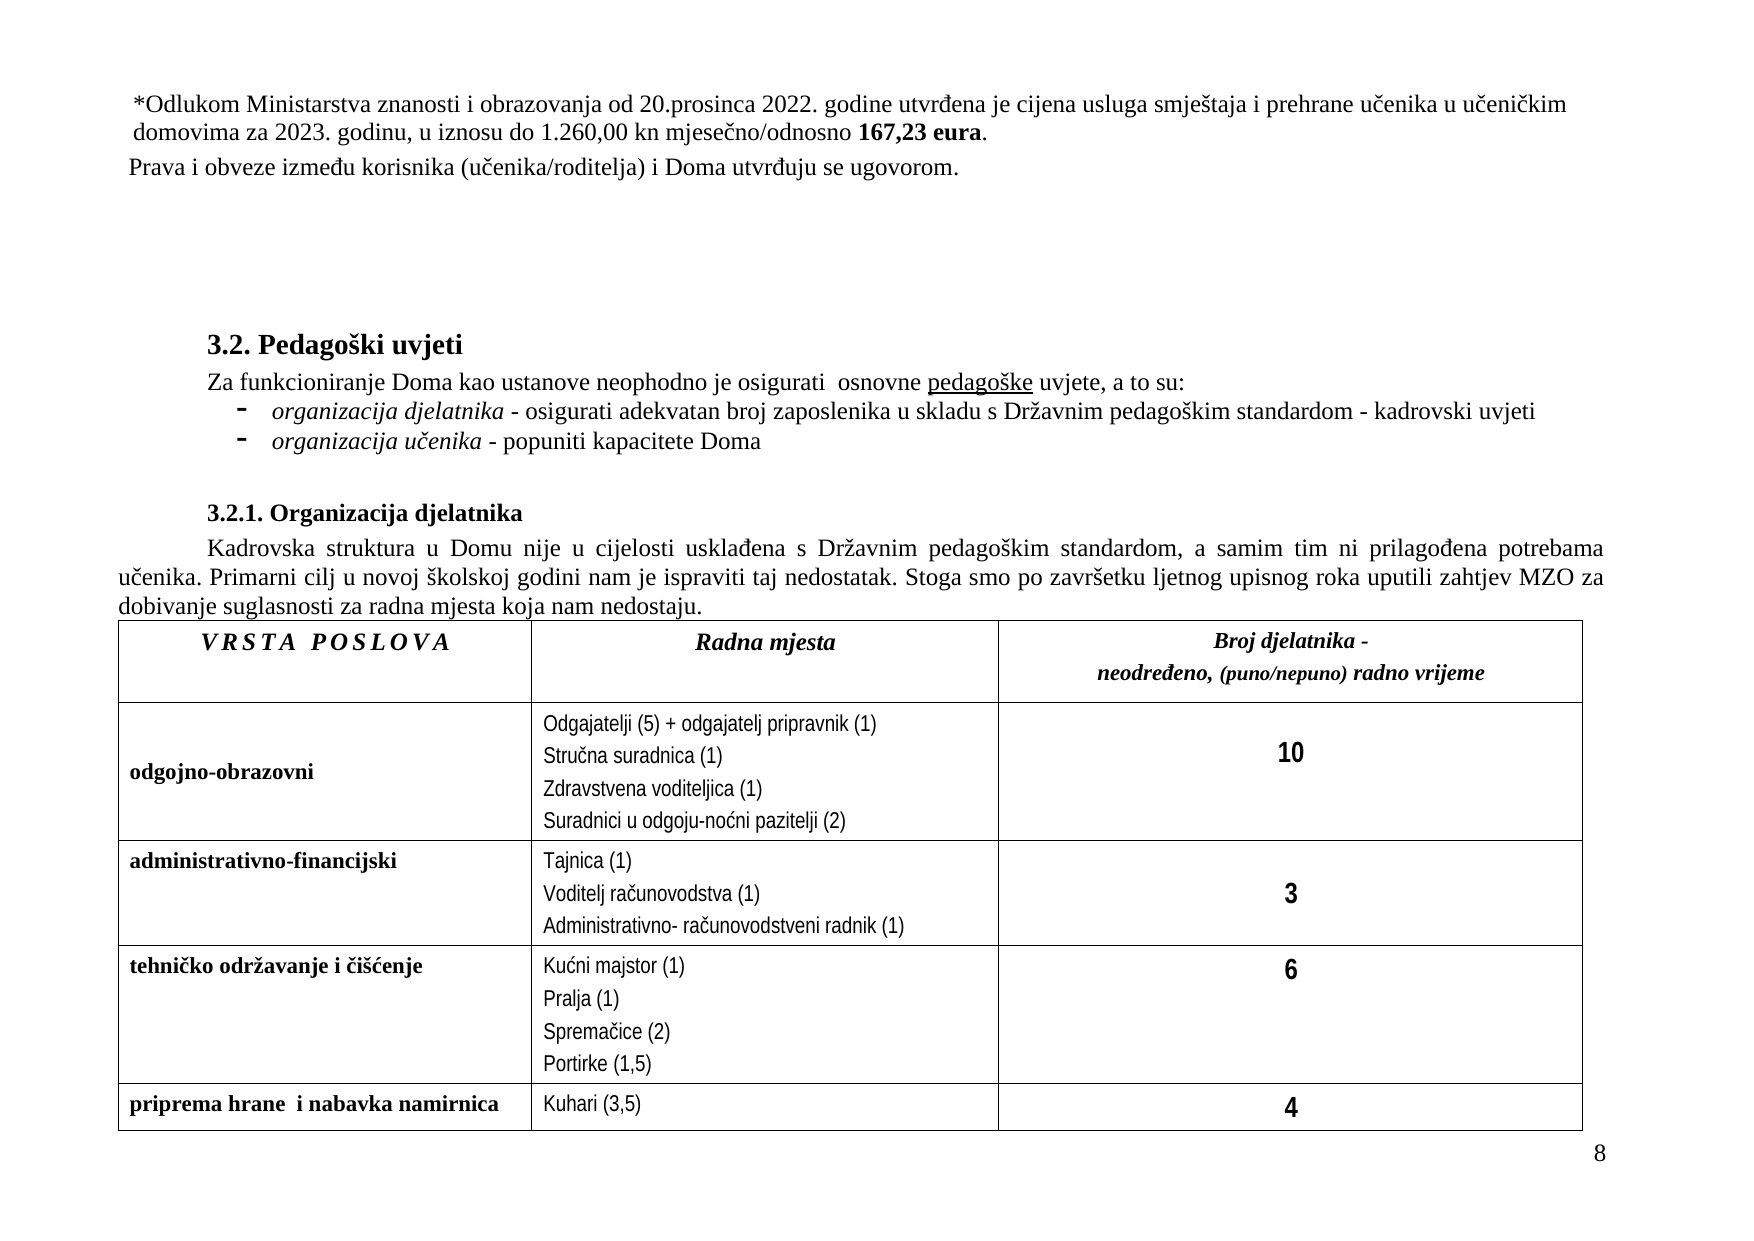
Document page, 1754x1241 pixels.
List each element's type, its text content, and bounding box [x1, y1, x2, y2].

text 3.2. Pedagoški uvjeti [118, 327, 1606, 361]
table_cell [119, 1084, 531, 1130]
table_cell administrativno-financijski [119, 841, 531, 945]
text *Odlukom Ministarstva znanosti i obrazovanja od 20.prosinca 2022. godine utvrđena je cijena usluga smještaja i prehrane učenika u učeničkim domovima za 2023. godinu, u iznosu do 1.260,00 kn mjesečno/odnosno 167,23 eura. [133, 89, 1606, 146]
table_header VRSTA POSLOVA [119, 621, 531, 702]
table_cell 10 [999, 703, 1582, 840]
list organizacija učenika - popuniti kapacitete Doma [236, 426, 1606, 457]
table_cell 3 [999, 841, 1582, 945]
table_header Radna mjesta [532, 621, 998, 702]
table_cell 4 [999, 1084, 1582, 1130]
list organizacija djelatnika - osigurati adekvatan broj zaposlenika u skladu s Državnim pedagoškim standardom - kadrovski uvjeti [236, 396, 1606, 426]
text Prava i obveze između korisnika (učenika/roditelja) i Doma utvrđuju se ugovorom. [122, 152, 1606, 181]
text Za funkcioniranje Doma kao ustanove neophodno je osigurati osnovne pedagoške uvjete, a to su: [118, 367, 1606, 396]
text 3.2.1. Organizacija djelatnika [118, 498, 1606, 527]
table_cell Kućni majstor (1) Pralja (1) Spremačice (2) Portirke (1,5) [532, 946, 998, 1083]
table_cell tehničko održavanje i čišćenje [119, 946, 531, 1083]
table_cell Kuhari (3,5) [532, 1084, 998, 1130]
table_cell Odgajatelji (5) + odgajatelj pripravnik (1) Stručna suradnica (1) Zdravstvena voditeljica (1) Suradnici u odgoju-noćni pazitelji (2) [532, 703, 998, 840]
text Kadrovska struktura u Domu nije u cijelosti usklađena s Državnim pedagoškim standardom, a samim tim ni prilagođena potrebama učenika. Primarni cilj u novoj školskoj godini nam je ispraviti taj nedostatak. Stoga smo po završetku ljetnog upisnog roka uputili zahtjev MZO za dobivanje suglasnosti za radna mjesta koja nam nedostaju. [118, 533, 1606, 619]
table_cell Tajnica (1) Voditelj računovodstva (1) Administrativno- računovodstveni radnik (1) [532, 841, 998, 945]
table_cell odgojno-obrazovni [119, 703, 531, 840]
table_cell 6 [999, 946, 1582, 1083]
table_header Broj djelatnika - neodređeno, (puno/nepuno) radno vrijeme [999, 621, 1582, 702]
